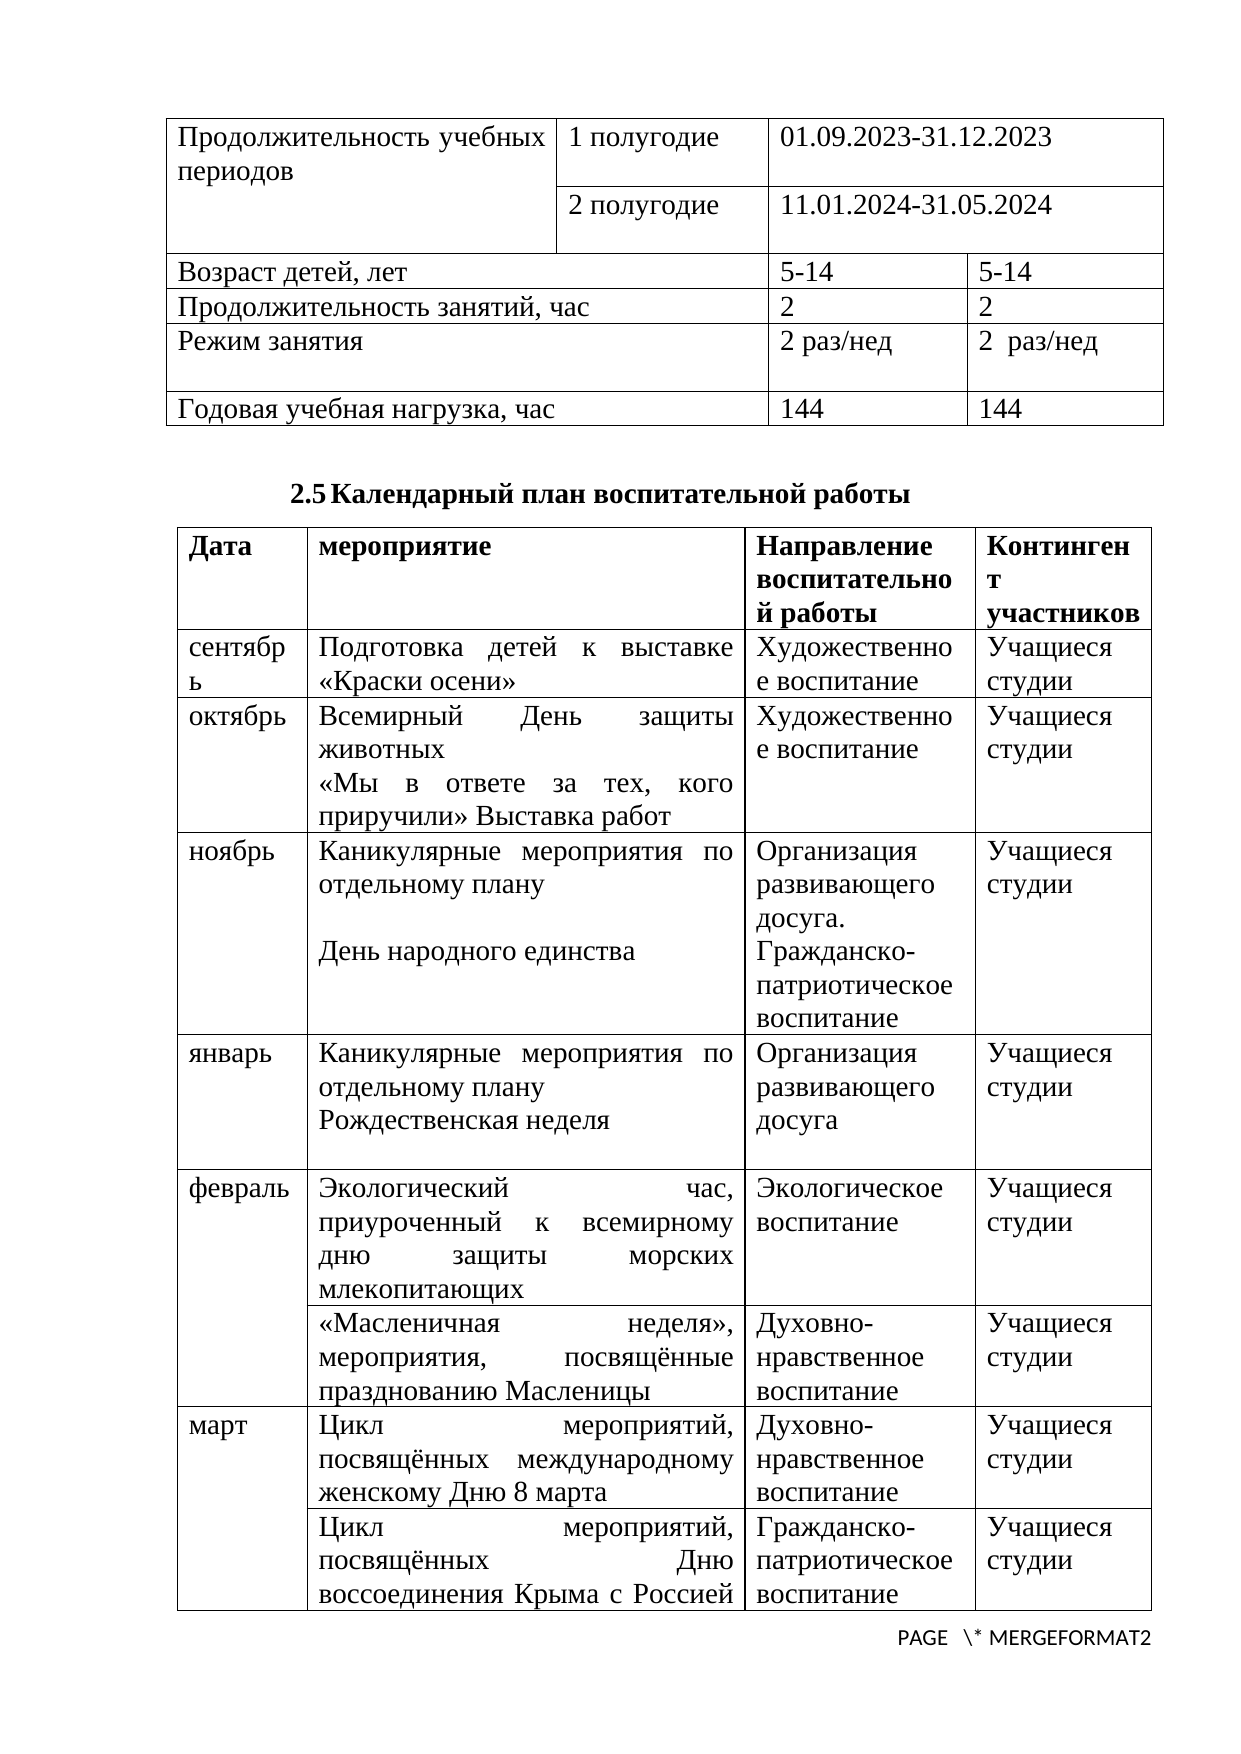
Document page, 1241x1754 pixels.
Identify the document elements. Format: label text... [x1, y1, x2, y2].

table_cell Годовая учебная нагрузка, час [167, 392, 768, 425]
table_cell Учащиеся студии [976, 698, 1151, 832]
table_cell Духовно-нравственное воспитание [746, 1306, 975, 1406]
table_cell 144 [769, 392, 967, 425]
table_cell 2 [968, 289, 1163, 322]
table_cell Учащиеся студии [976, 1306, 1151, 1406]
table_cell Каникулярные мероприятия по отдельному плану День народного единства [308, 833, 744, 1034]
table_header Контингент участников [976, 528, 1151, 628]
table_cell Каникулярные мероприятия по отдельному плану Рождественская неделя [308, 1035, 744, 1169]
table_cell Учащиеся студии [976, 833, 1151, 1034]
table_cell 2 раз/нед [968, 324, 1163, 391]
table_cell Духовно-нравственное воспитание [746, 1407, 975, 1508]
table_cell Художественное воспитание [746, 698, 975, 832]
table_cell 2 полугодие [557, 187, 768, 253]
table_cell 01.09.2023-31.12.2023 [769, 119, 1163, 186]
table_cell Экологическое воспитание [746, 1170, 975, 1304]
table_header Направление воспитательной работы [746, 528, 975, 628]
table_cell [308, 1509, 744, 1609]
table_cell 144 [968, 392, 1163, 425]
table_cell Продолжительность учебных периодов [167, 119, 556, 253]
table_cell март [178, 1407, 307, 1609]
table_cell Экологический час, приуроченный к всемирному дню защиты морских млекопитающих [308, 1170, 744, 1304]
table_cell январь [178, 1035, 307, 1169]
table_cell Организация развивающего досуга. Гражданско- патриотическое воспитание [746, 833, 975, 1034]
table_cell Учащиеся студии [976, 1035, 1151, 1169]
table_cell Художественное воспитание [746, 630, 975, 697]
table_cell Учащиеся студии [976, 1170, 1151, 1304]
table_cell октябрь [178, 698, 307, 832]
table_cell февраль [178, 1170, 307, 1406]
table_cell 2 [769, 289, 967, 322]
table_cell Продолжительность занятий, час [167, 289, 768, 322]
table_cell сентябрь [178, 630, 307, 697]
table_header Дата [178, 528, 307, 628]
table_cell Учащиеся студии [976, 1509, 1151, 1609]
table_cell Учащиеся студии [976, 1407, 1151, 1508]
table_cell «Масленичная неделя», мероприятия, посвящённые празднованию Масленицы [308, 1306, 744, 1406]
table_cell Организация развивающего досуга [746, 1035, 975, 1169]
list Календарный план воспитательной работы [290, 477, 1152, 510]
table_cell Возраст детей, лет [167, 254, 768, 288]
table_cell 5-14 [968, 254, 1163, 288]
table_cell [746, 1509, 975, 1609]
table_cell 5-14 [769, 254, 967, 288]
table_header мероприятие [308, 528, 744, 628]
table_cell Учащиеся студии [976, 630, 1151, 697]
table_cell Всемирный День защиты животных «Мы в ответе за тех, кого приручили» Выставка работ [308, 698, 744, 832]
table_cell 11.01.2024-31.05.2024 [769, 187, 1163, 253]
table_cell 2 раз/нед [769, 324, 967, 391]
table_cell ноябрь [178, 833, 307, 1034]
table_cell Цикл мероприятий, посвящённых международному женскому Дню 8 марта [308, 1407, 744, 1508]
table_cell Режим занятия [167, 324, 768, 391]
table_cell Подготовка детей к выставке «Краски осени» [308, 630, 744, 697]
table_cell 1 полугодие [557, 119, 768, 186]
